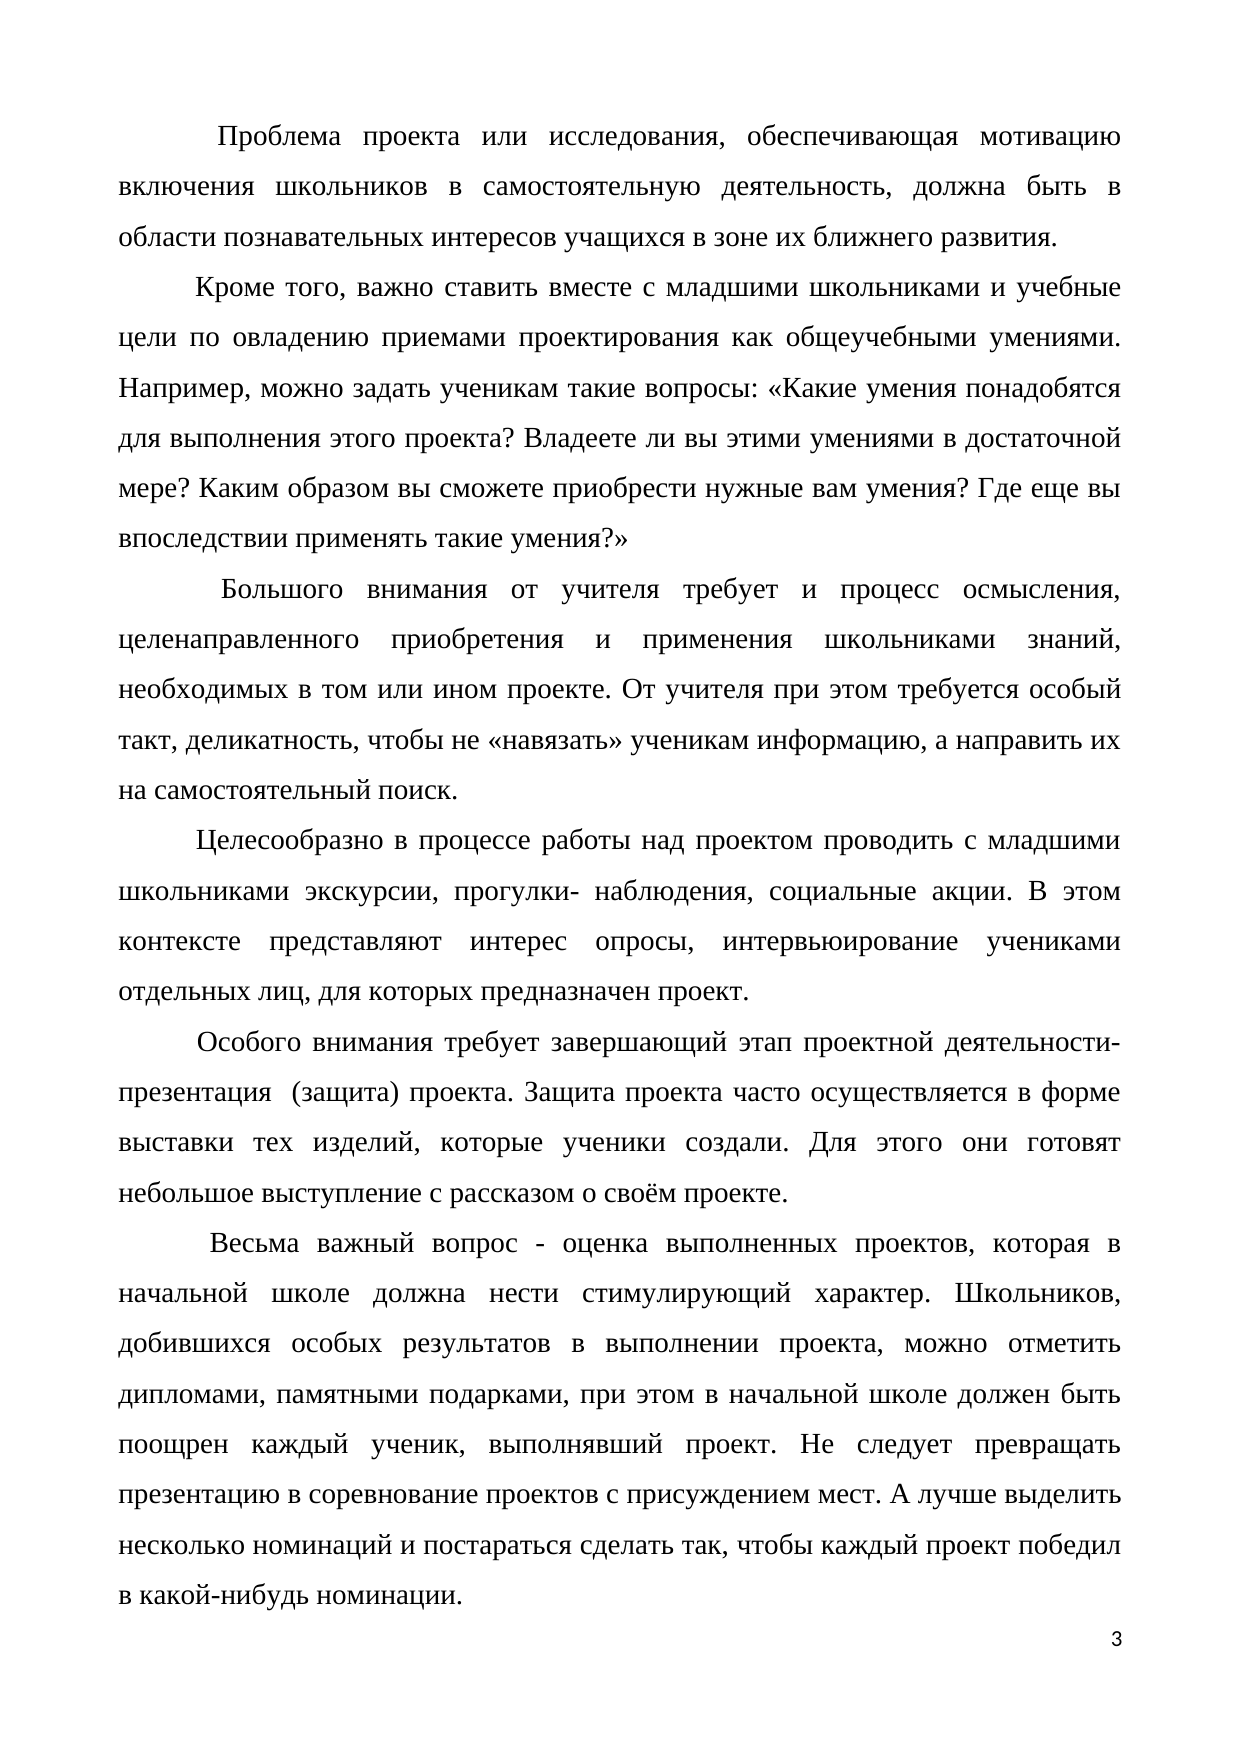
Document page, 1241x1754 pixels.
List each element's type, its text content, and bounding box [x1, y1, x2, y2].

text Большого внимания от учителя требует и процесс осмысления, целенаправленного приобретения и применения школьниками знаний, необходимых в том или ином проекте. От учителя при этом требуется особый такт, деликатность, чтобы не «навязать» ученикам информацию, а направить их на самостоятельный поиск. [118, 571, 1122, 806]
text Кроме того, важно cтавить вместе с младшими школьниками и учебные цели по овладению приемами проектирования как общеучебными умениями. Например, можно задать ученикам такие вопросы: «Какие умения понадобятся для выполнения этого проекта? Владеете ли вы этими умениями в достаточной мере? Каким образом вы сможете приобрести нужные вам умения? Где еще вы впоследствии применять такие умения?» [118, 269, 1122, 554]
text Проблема проекта или исследования, обеспечивающая мотивацию включения школьников в самостоятельную деятельность, должна быть в области познавательных интересов учащихся в зоне их ближнего развития. [118, 118, 1122, 252]
text Весьма важный вопрос - оценка выполненных проектов, которая в начальной школе должна нести стимулирующий характер. Школьников, добившихся особых результатов в выполнении проекта, можно отметить дипломами, памятными подарками, при этом в начальной школе должен быть поощрен каждый ученик, выполнявший проект. Не следует превращать презентацию в соревнование проектов с присуждением мест. А лучше выделить несколько номинаций и постараться сделать так, чтобы каждый проект победил в какой-нибудь номинации. [118, 1225, 1122, 1611]
text Целесообразно в процессе работы над проектом проводить с младшими школьниками экскурсии, прогулки- наблюдения, социальные акции. В этом контексте представляют интерес опросы, интервьюирование учениками отдельных лиц, для которых предназначен проект. [118, 822, 1122, 1007]
text Особого внимания требует завершающий этап проектной деятельности- презентация (защита) проекта. Защита проекта часто осуществляется в форме выставки тех изделий, которые ученики создали. Для этого они готовят небольшое выступление с рассказом о своём проекте. [118, 1024, 1122, 1208]
